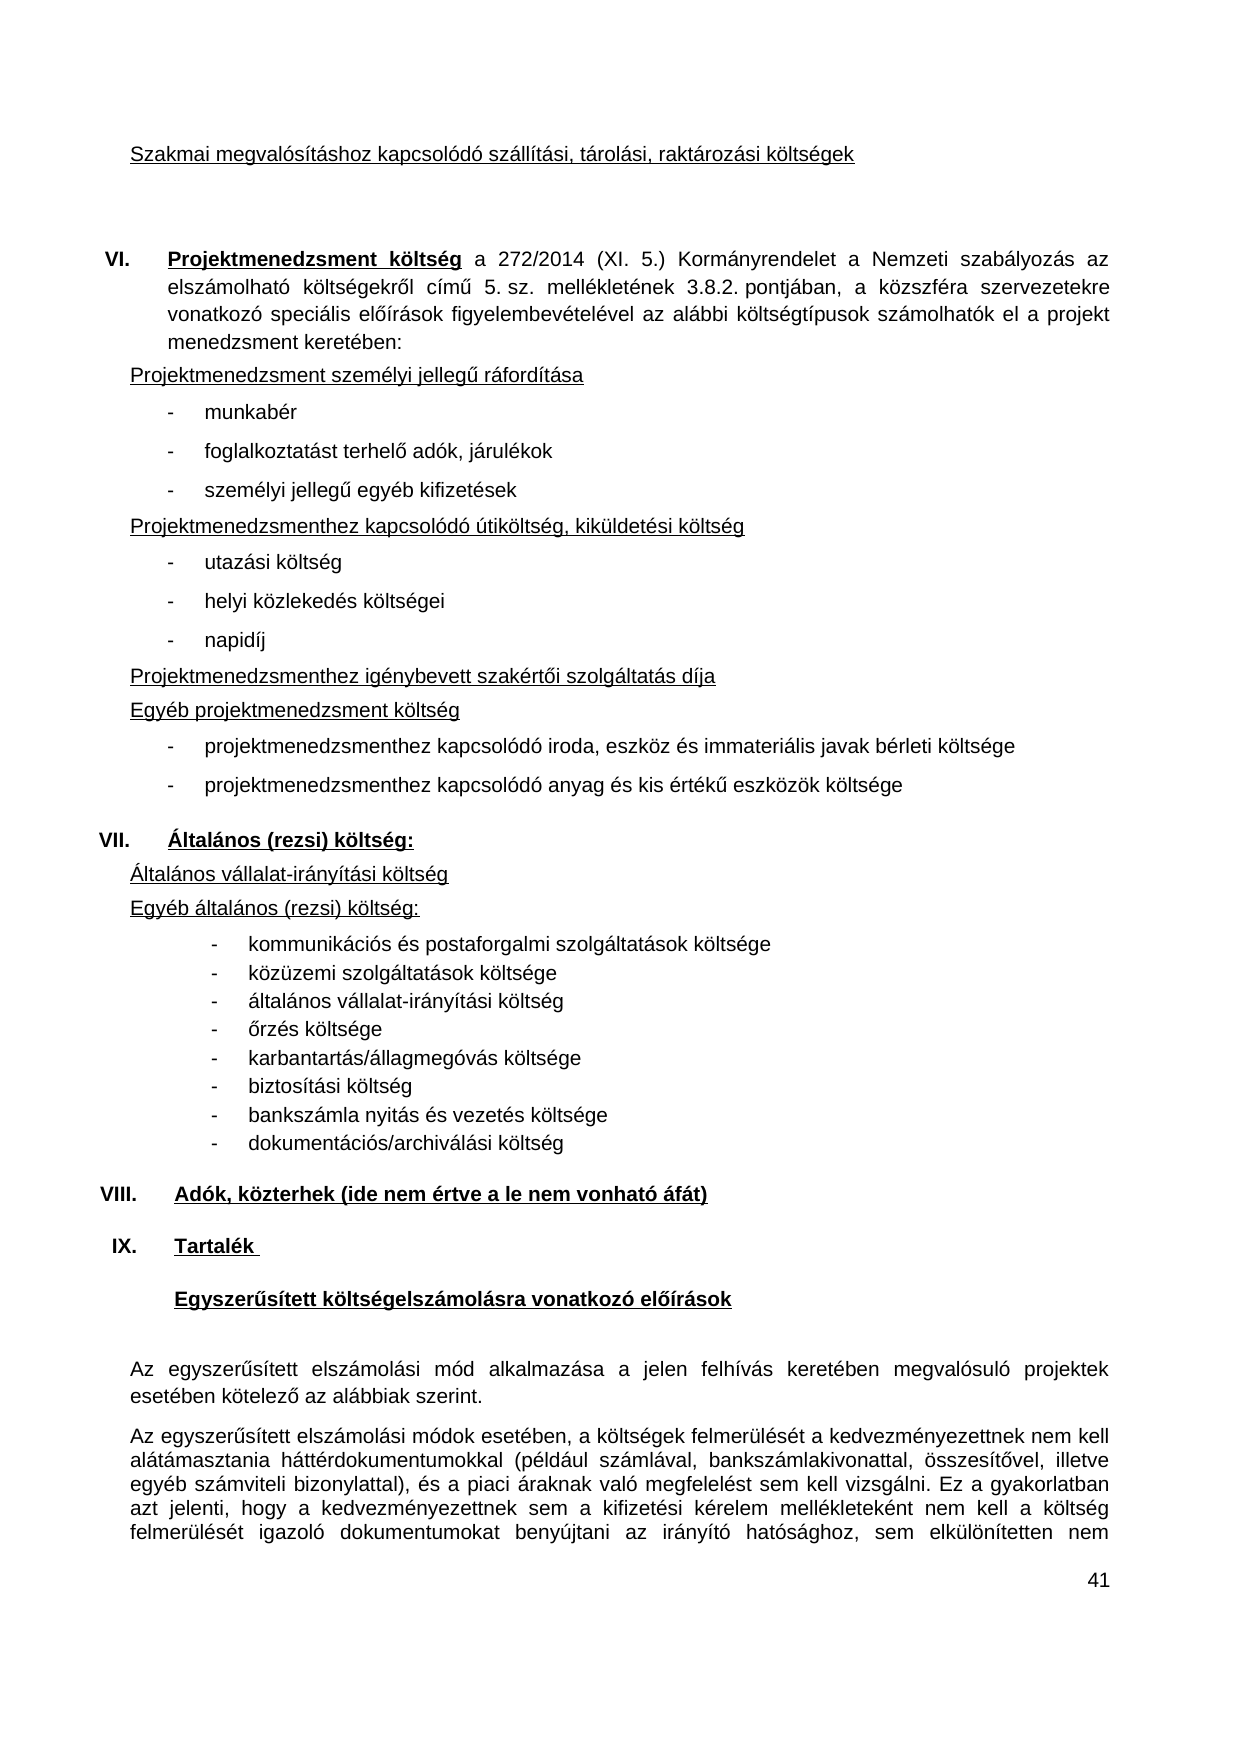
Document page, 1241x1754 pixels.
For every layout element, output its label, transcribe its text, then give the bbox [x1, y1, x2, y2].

text Egyéb projektmenedzsment költség [130, 698, 1110, 722]
list kommunikációs és postaforgalmi szolgáltatások költsége [211, 929, 1110, 958]
text Egyéb általános (rezsi) költség: [130, 895, 1110, 919]
text Általános vállalat-irányítási költség [130, 862, 1110, 886]
list karbantartás/állagmegóvás költsége [211, 1043, 1110, 1071]
text Projektmenedzsmenthez kapcsolódó útiköltség, kiküldetési költség [130, 514, 1110, 538]
list utazási költség [167, 547, 1110, 576]
list Tartalék [137, 1234, 1110, 1258]
list projektmenedzsmenthez kapcsolódó iroda, eszköz és immateriális javak bérleti költsége [167, 731, 1110, 760]
list munkabér [167, 397, 1110, 426]
list őrzés költsége [211, 1014, 1110, 1043]
list Adók, közterhek (ide nem értve a le nem vonható áfát) [137, 1182, 1110, 1206]
text Szakmai megvalósításhoz kapcsolódó szállítási, tárolási, raktározási költségek [130, 142, 1110, 166]
list projektmenedzsmenthez kapcsolódó anyag és kis értékű eszközök költsége [167, 770, 1110, 799]
text Az egyszerűsített elszámolási mód alkalmazása a jelen felhívás keretében megvalósuló projektek esetében kötelező az alábbiak szerint. [130, 1357, 1110, 1408]
text Projektmenedzsment személyi jellegű ráfordítása [130, 363, 1110, 387]
text Projektmenedzsmenthez igénybevett szakértői szolgáltatás díja [130, 664, 1110, 688]
list személyi jellegű egyéb kifizetések [167, 475, 1110, 503]
list közüzemi szolgáltatások költsége [211, 958, 1110, 986]
list Projektmenedzsment költség a 272/2014 (XI. 5.) Kormányrendelet a Nemzeti szabályozás az elszámolható költségekről című 5. sz. mellékletének 3.8.2. pontjában, a közszféra szervezetekre vonatkozó speciális előírások figyelembevételével az alábbi költségtípusok számolhatók el a projekt menedzsment keretében: [130, 247, 1110, 353]
text Egyszerűsített költségelszámolásra vonatkozó előírások [174, 1287, 1110, 1311]
list foglalkoztatást terhelő adók, járulékok [167, 436, 1110, 464]
list dokumentációs/archiválási költség [211, 1128, 1110, 1157]
list Általános (rezsi) költség: [130, 828, 1110, 852]
list bankszámla nyitás és vezetés költsége [211, 1100, 1110, 1128]
list biztosítási költség [211, 1071, 1110, 1100]
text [130, 1424, 1110, 1544]
list általános vállalat-irányítási költség [211, 986, 1110, 1014]
list helyi közlekedés költségei [167, 586, 1110, 615]
list napidíj [167, 625, 1110, 653]
